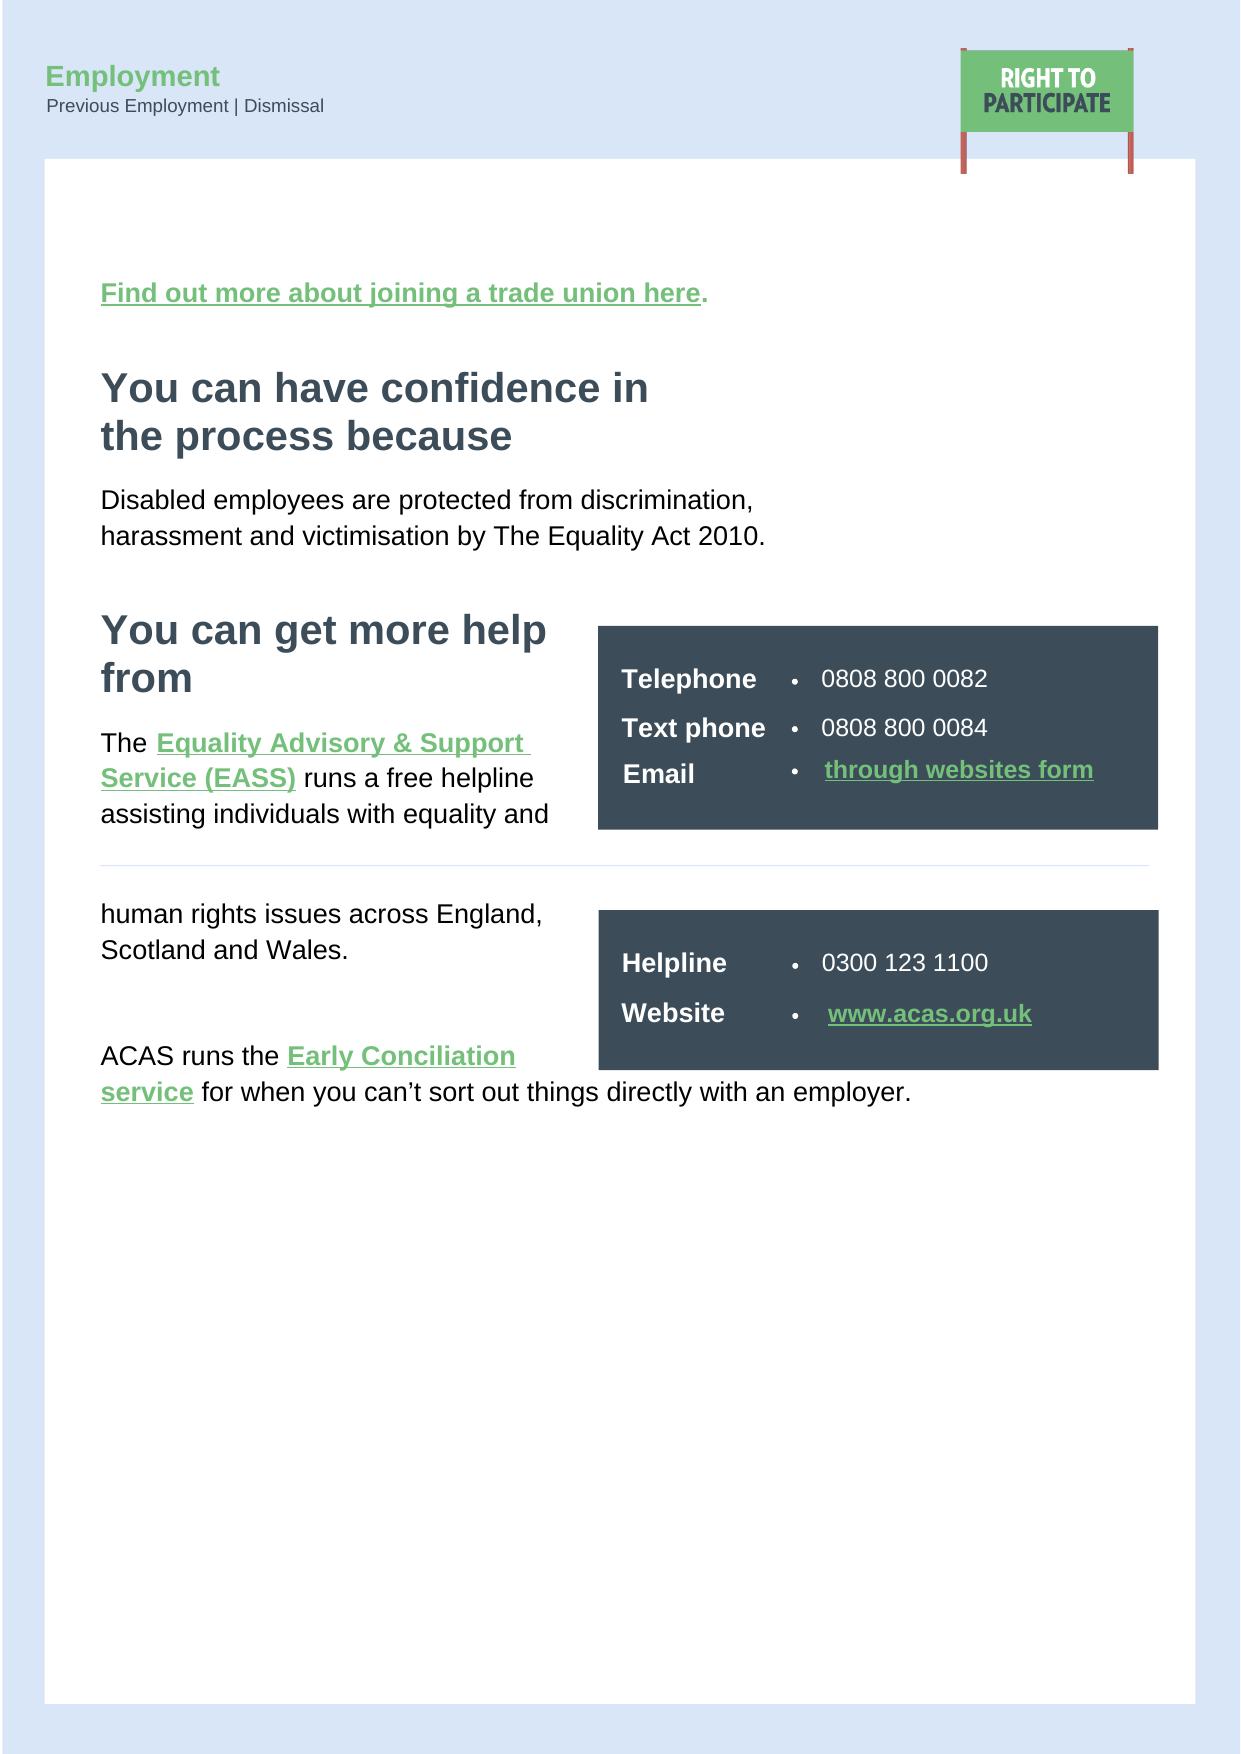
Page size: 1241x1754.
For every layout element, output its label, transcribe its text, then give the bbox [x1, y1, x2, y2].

title You can get more help from [100, 606, 1053, 702]
text Find out more about joining a trade union here. [100, 277, 1053, 308]
text The Equality Advisory & Support Service (EASS) runs a free helpline assisting individuals with equality and human rights issues across England, Scotland and Wales. [100, 867, 1053, 966]
picture [960, 48, 1134, 174]
text Disabled employees are protected from discrimination, harassment and victimisation by The Equality Act 2010. [100, 484, 1053, 551]
text ACAS runs the Early Conciliation service for when you can’t sort out things directly with an employer. [100, 1039, 1053, 1107]
title You can have confidence in the process because [100, 363, 1053, 459]
text The Equality Advisory & Support Service (EASS) runs a free helpline assisting individuals with equality and human rights issues across England, Scotland and Wales. [100, 727, 1053, 865]
